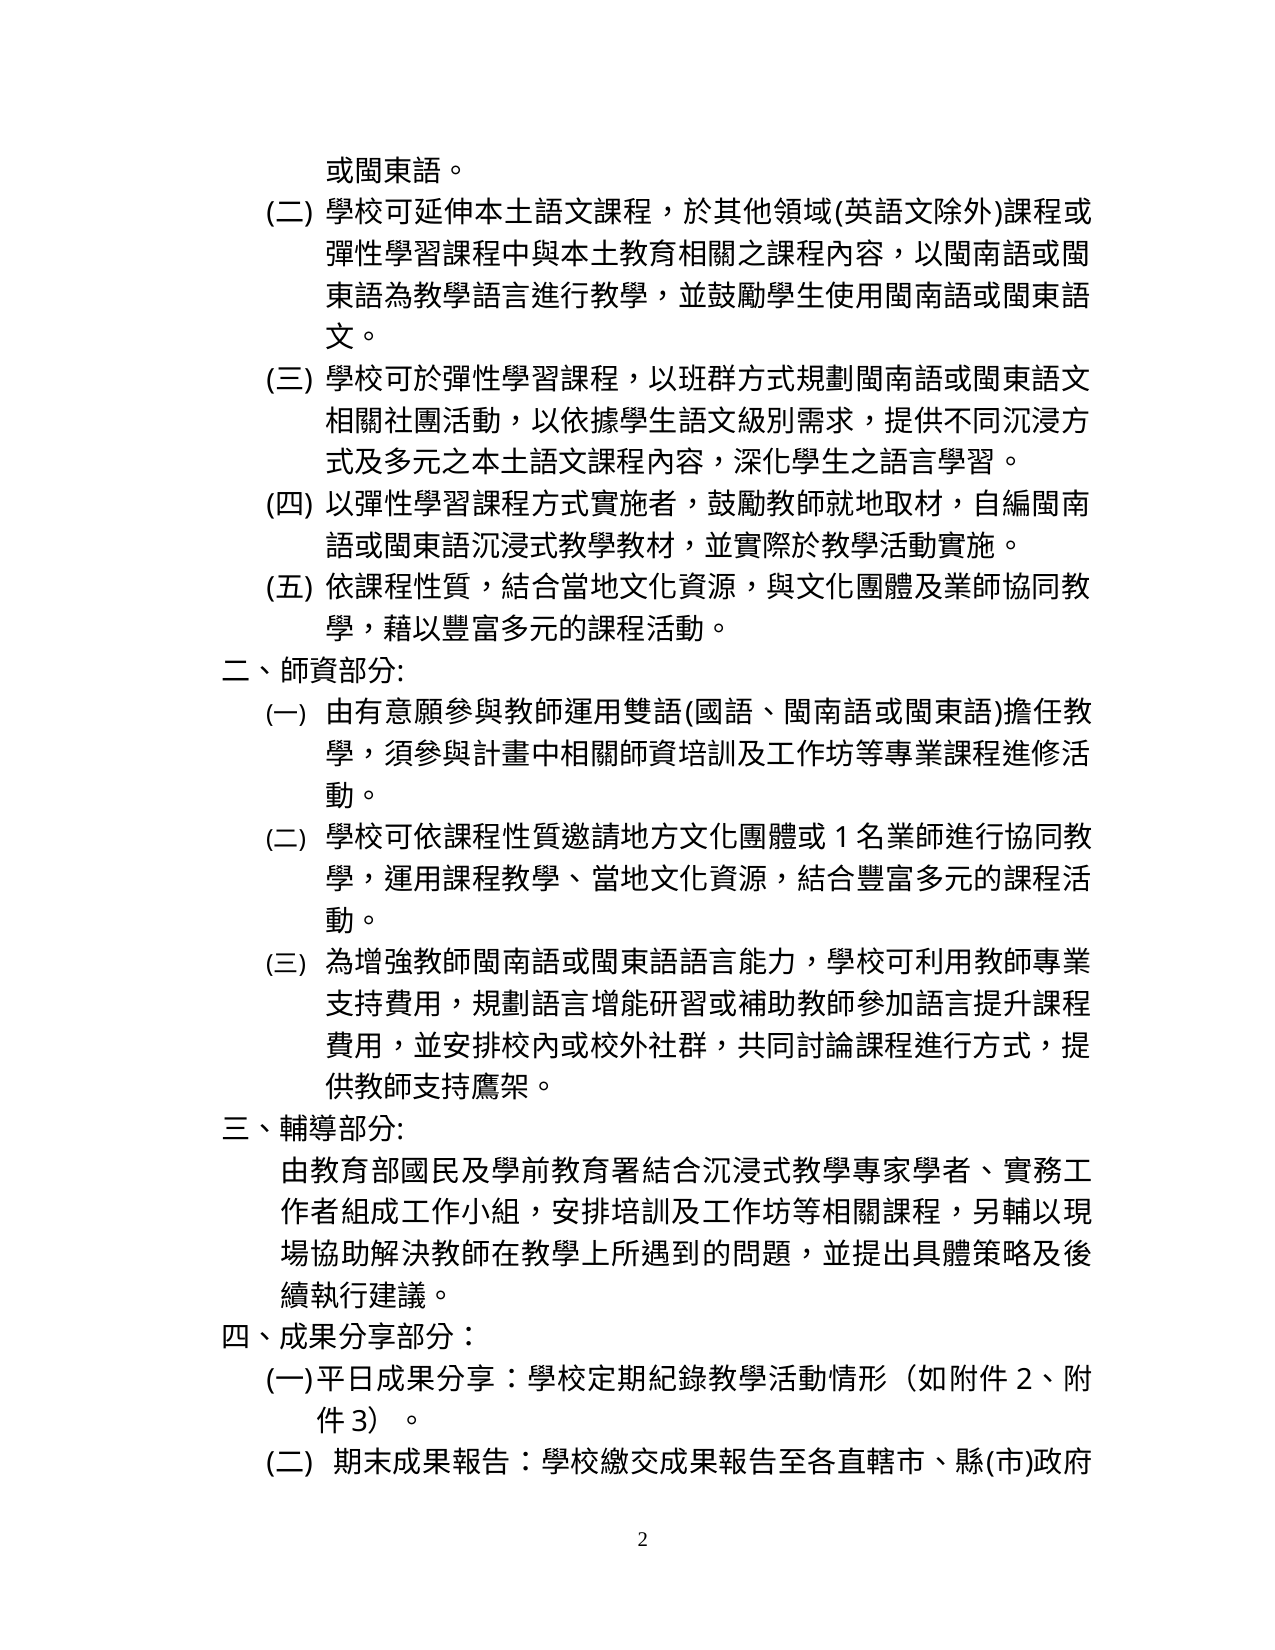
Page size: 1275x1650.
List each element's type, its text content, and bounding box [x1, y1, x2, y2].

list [266, 148, 1093, 189]
list 平日成果分享：學校定期紀錄教學活動情形（如附件2、附件3）。 [266, 1356, 1093, 1439]
list 學校可延伸本土語文課程，於其他領域(英語文除外)課程或彈性學習課程中與本土教育相關之課程內容，以閩南語或閩東語為教學語言進行教學，並鼓勵學生使用閩南語或閩東語文。 [266, 189, 1093, 356]
text 由教育部國民及學前教育署結合沉浸式教學專家學者、實務工作者組成工作小組，安排培訓及工作坊等相關課程，另輔以現場協助解決教師在教學上所遇到的問題，並提出具體策略及後續執行建議。 [281, 1148, 1093, 1314]
text 四、成果分享部分： [192, 1314, 1093, 1356]
list 學校可依課程性質邀請地方文化團體或1名業師進行協同教學，運用課程教學、當地文化資源，結合豐富多元的課程活動。 [266, 814, 1093, 939]
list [266, 1439, 1093, 1481]
list 為增強教師閩南語或閩東語語言能力，學校可利用教師專業支持費用，規劃語言增能研習或補助教師參加語言提升課程費用，並安排校內或校外社群，共同討論課程進行方式，提供教師支持鷹架。 [266, 939, 1093, 1106]
list 依課程性質，結合當地文化資源，與文化團體及業師協同教學，藉以豐富多元的課程活動。 [266, 564, 1093, 648]
list 以彈性學習課程方式實施者，鼓勵教師就地取材，自編閩南語或閩東語沉浸式教學教材，並實際於教學活動實施。 [266, 481, 1093, 564]
list 學校可於彈性學習課程，以班群方式規劃閩南語或閩東語文相關社團活動，以依據學生語文級別需求，提供不同沉浸方式及多元之本土語文課程內容，深化學生之語言學習。 [266, 356, 1093, 481]
text 三、輔導部分: [192, 1106, 1093, 1148]
text 二、師資部分: [221, 648, 1093, 689]
list 由有意願參與教師運用雙語(國語、閩南語或閩東語)擔任教學，須參與計畫中相關師資培訓及工作坊等專業課程進修活動。 [266, 689, 1093, 814]
